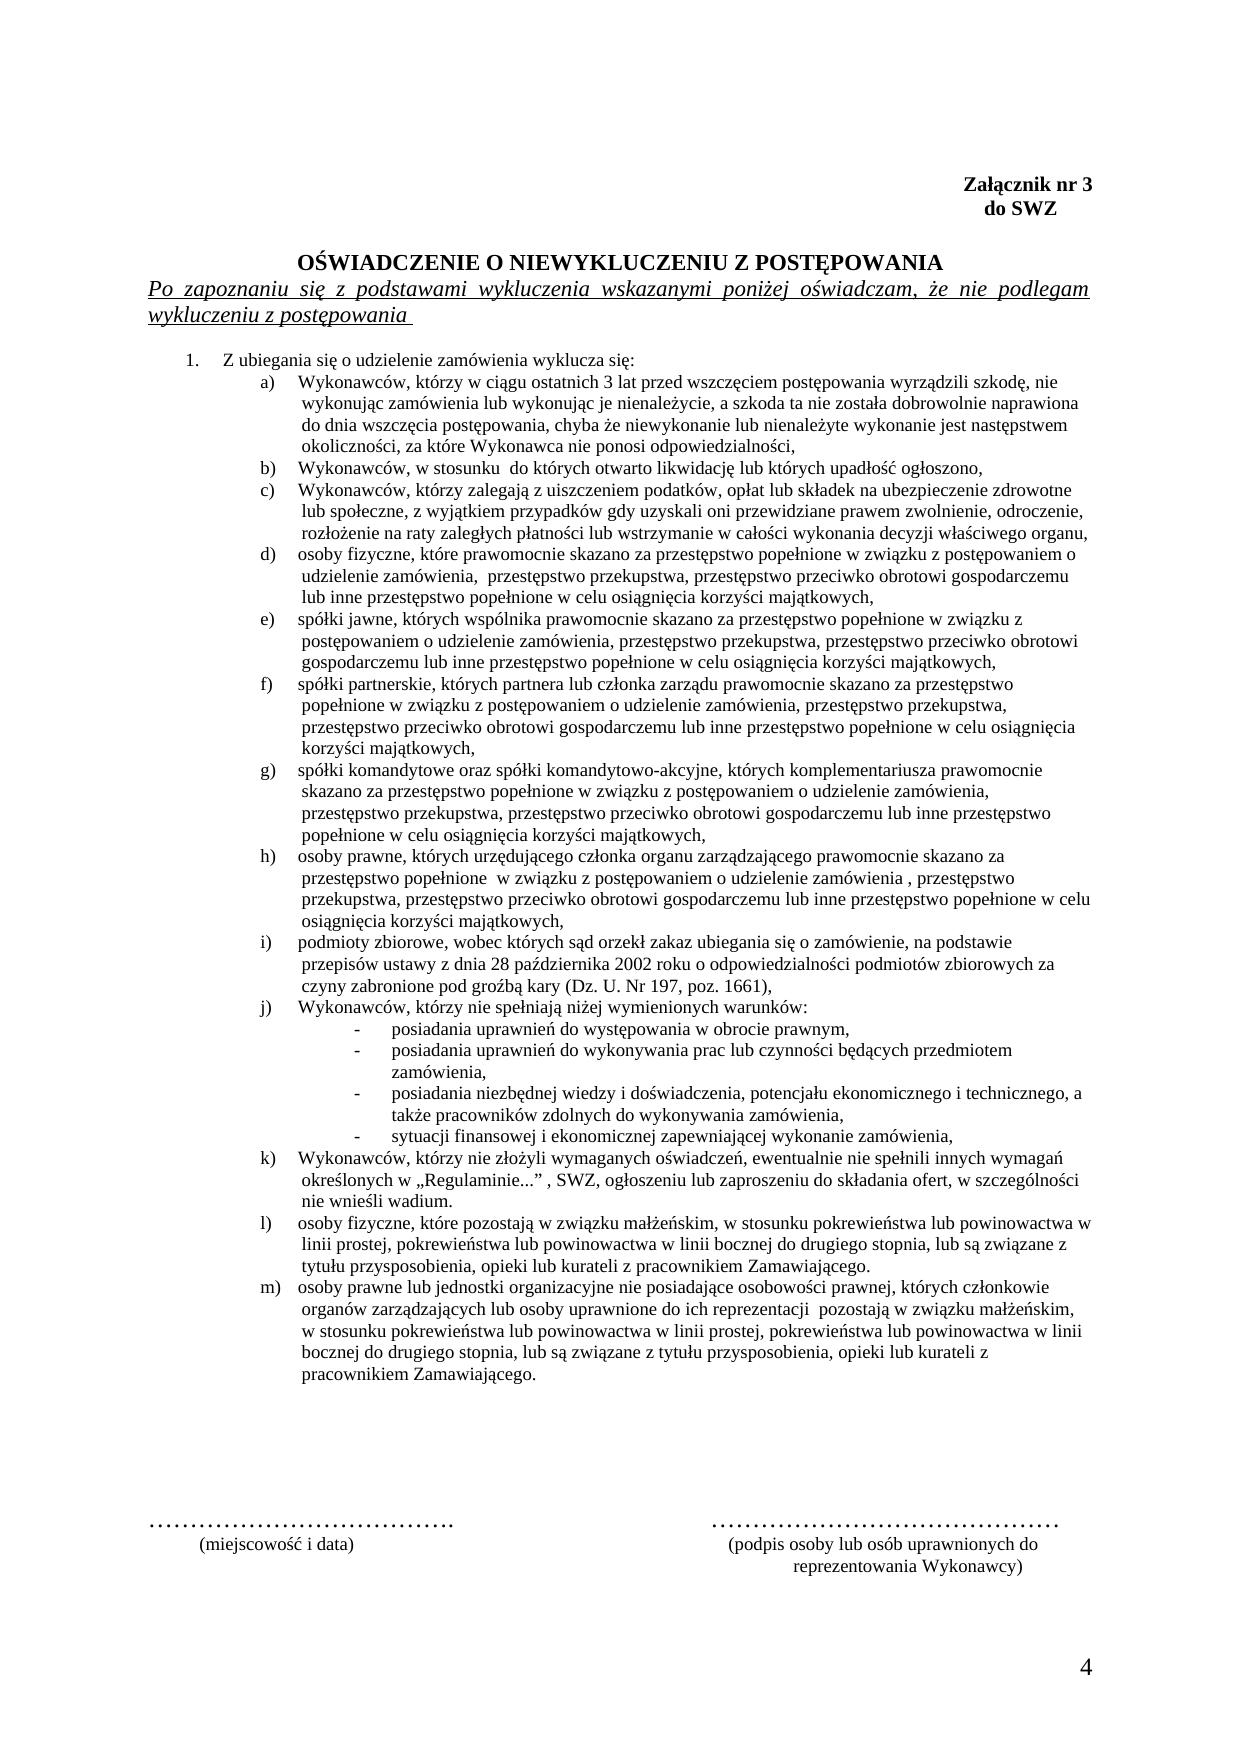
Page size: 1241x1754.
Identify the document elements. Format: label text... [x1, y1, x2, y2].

list sytuacji finansowej i ekonomicznej zapewniającej wykonanie zamówienia, [354, 1125, 1093, 1147]
list Wykonawców, którzy nie złożyli wymaganych oświadczeń, ewentualnie nie spełnili innych wymagań określonych w „Regulaminie...” , SWZ, ogłoszeniu lub zaproszeniu do składania ofert, w szczególności nie wnieśli wadium. [260, 1147, 1093, 1212]
text do SWZ [148, 196, 1093, 220]
list Wykonawców, którzy w ciągu ostatnich 3 lat przed wszczęciem postępowania wyrządzili szkodę, nie wykonując zamówienia lub wykonując je nienależycie, a szkoda ta nie została dobrowolnie naprawiona do dnia wszczęcia postępowania, chyba że niewykonanie lub nienależyte wykonanie jest następstwem okoliczności, za które Wykonawca nie ponosi odpowiedzialności, [260, 371, 1093, 457]
list osoby fizyczne, które prawomocnie skazano za przestępstwo popełnione w związku z postępowaniem o udzielenie zamówienia, przestępstwo przekupstwa, przestępstwo przeciwko obrotowi gospodarczemu lub inne przestępstwo popełnione w celu osiągnięcia korzyści majątkowych, [260, 543, 1093, 608]
list spółki jawne, których wspólnika prawomocnie skazano za przestępstwo popełnione w związku z postępowaniem o udzielenie zamówienia, przestępstwo przekupstwa, przestępstwo przeciwko obrotowi gospodarczemu lub inne przestępstwo popełnione w celu osiągnięcia korzyści majątkowych, [260, 608, 1093, 673]
list osoby prawne lub jednostki organizacyjne nie posiadające osobowości prawnej, których członkowie organów zarządzających lub osoby uprawnione do ich reprezentacji pozostają w związku małżeńskim, w stosunku pokrewieństwa lub powinowactwa w linii prostej, pokrewieństwa lub powinowactwa w linii bocznej do drugiego stopnia, lub są związane z tytułu przysposobienia, opieki lub kurateli z pracownikiem Zamawiającego. [260, 1276, 1093, 1384]
list posiadania niezbędnej wiedzy i doświadczenia, potencjału ekonomicznego i technicznego, a także pracowników zdolnych do wykonywania zamówienia, [354, 1082, 1093, 1125]
list Wykonawców, którzy zalegają z uiszczeniem podatków, opłat lub składek na ubezpieczenie zdrowotne lub społeczne, z wyjątkiem przypadków gdy uzyskali oni przewidziane prawem zwolnienie, odroczenie, rozłożenie na raty zaległych płatności lub wstrzymanie w całości wykonania decyzji właściwego organu, [260, 478, 1093, 543]
list Z ubiegania się o udzielenie zamówienia wyklucza się: [185, 349, 1093, 371]
list spółki partnerskie, których partnera lub członka zarządu prawomocnie skazano za przestępstwo popełnione w związku z postępowaniem o udzielenie zamówienia, przestępstwo przekupstwa, przestępstwo przeciwko obrotowi gospodarczemu lub inne przestępstwo popełnione w celu osiągnięcia korzyści majątkowych, [260, 673, 1093, 759]
text Po zapoznaniu się z podstawami wykluczenia wskazanymi poniżej oświadczam, że nie podlegam wykluczeniu z postępowania [148, 275, 1093, 328]
text (miejscowość i data) (podpis osoby lub osób uprawnionych do [148, 1533, 1093, 1555]
list posiadania uprawnień do występowania w obrocie prawnym, [354, 1018, 1093, 1039]
text Załącznik nr 3 [148, 172, 1093, 196]
list Wykonawców, którzy nie spełniają niżej wymienionych warunków: [260, 996, 1093, 1018]
list posiadania uprawnień do wykonywania prac lub czynności będących przedmiotem zamówienia, [354, 1039, 1093, 1082]
text OŚWIADCZENIE O NIEWYKLUCZENIU Z POSTĘPOWANIA [148, 248, 1093, 275]
list osoby prawne, których urzędującego członka organu zarządzającego prawomocnie skazano za przestępstwo popełnione w związku z postępowaniem o udzielenie zamówienia , przestępstwo przekupstwa, przestępstwo przeciwko obrotowi gospodarczemu lub inne przestępstwo popełnione w celu osiągnięcia korzyści majątkowych, [260, 845, 1093, 931]
text ………………………………. …………………………………… [148, 1504, 1093, 1533]
list osoby fizyczne, które pozostają w związku małżeńskim, w stosunku pokrewieństwa lub powinowactwa w linii prostej, pokrewieństwa lub powinowactwa w linii bocznej do drugiego stopnia, lub są związane z tytułu przysposobienia, opieki lub kurateli z pracownikiem Zamawiającego. [260, 1212, 1093, 1276]
list spółki komandytowe oraz spółki komandytowo-akcyjne, których komplementariusza prawomocnie skazano za przestępstwo popełnione w związku z postępowaniem o udzielenie zamówienia, przestępstwo przekupstwa, przestępstwo przeciwko obrotowi gospodarczemu lub inne przestępstwo popełnione w celu osiągnięcia korzyści majątkowych, [260, 759, 1093, 845]
text reprezentowania Wykonawcy) [148, 1555, 1093, 1576]
list podmioty zbiorowe, wobec których sąd orzekł zakaz ubiegania się o zamówienie, na podstawie przepisów ustawy z dnia 28 października 2002 roku o odpowiedzialności podmiotów zbiorowych za czyny zabronione pod groźbą kary (Dz. U. Nr 197, poz. 1661), [260, 931, 1093, 996]
list Wykonawców, w stosunku do których otwarto likwidację lub których upadłość ogłoszono, [260, 457, 1093, 478]
